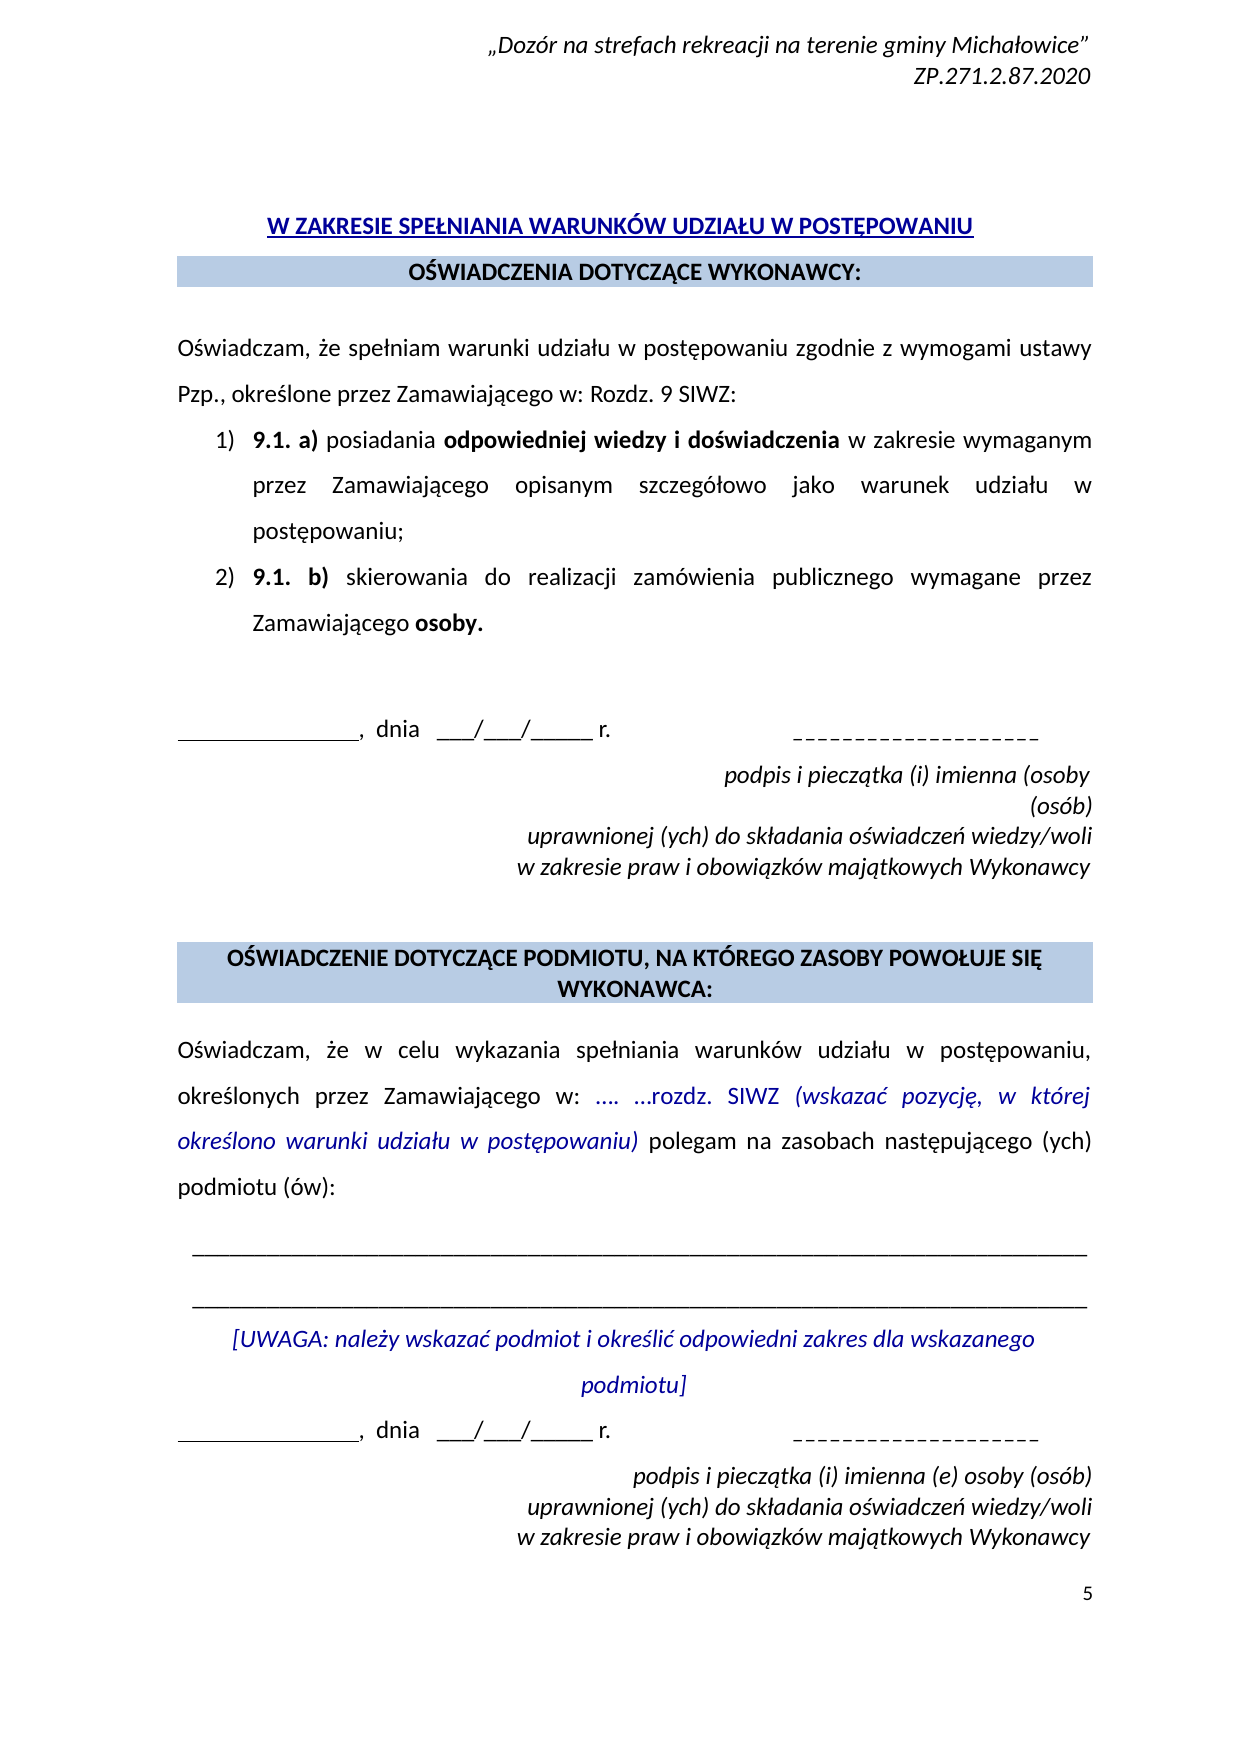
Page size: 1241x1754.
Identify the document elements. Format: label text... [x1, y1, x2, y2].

text uprawnionej (ych) do składania oświadczeń wiedzy/woli [177, 1491, 1093, 1521]
text , dnia ___/___/_____ r. ____________________ [177, 714, 1063, 744]
text , dnia ___/___/_____ r. ____________________ [177, 1415, 1063, 1445]
text podpis i pieczątka (i) imienna (e) osoby (osób) [177, 1460, 1093, 1491]
list Oświadczam, że w celu wykazania spełniania warunków udziału w postępowaniu, określonych przez Zamawiającego w: …. …rozdz. SIWZ (wskazać pozycję, w której określono warunki udziału w postępowaniu) polegam na zasobach następującego (ych) podmiotu (ów): [177, 1034, 1093, 1202]
text [UWAGA: należy wskazać podmiot i określić odpowiedni zakres dla wskazanego podmiotu] [177, 1323, 1093, 1399]
text w zakresie praw i obowiązków majątkowych Wykonawcy [177, 1521, 1093, 1552]
list 9.1. b) skierowania do realizacji zamówienia publicznego wymagane przez Zamawiającego osoby. [215, 561, 1093, 637]
text w zakresie praw i obowiązków majątkowych Wykonawcy [177, 851, 1093, 881]
list Oświadczam, że spełniam warunki udziału w postępowaniu zgodnie z wymogami ustawy Pzp., określone przez Zamawiającego w: Rozdz. 9 SIWZ: [177, 332, 1093, 409]
text uprawnionej (ych) do składania oświadczeń wiedzy/woli [177, 820, 1093, 851]
text OŚWIADCZENIA DOTYCZĄCE WYKONAWCY: [177, 256, 1093, 287]
list ________________________________________________________________________ [192, 1229, 1093, 1260]
text OŚWIADCZENIE DOTYCZĄCE PODMIOTU, NA KTÓREGO ZASOBY POWOŁUJE SIĘ WYKONAWCA: [177, 942, 1093, 1003]
list 9.1. a) posiadania odpowiedniej wiedzy i doświadczenia w zakresie wymaganym przez Zamawiającego opisanym szczegółowo jako warunek udziału w postępowaniu; [215, 424, 1093, 546]
text podpis i pieczątka (i) imienna (osoby (osób) [177, 759, 1093, 820]
text W ZAKRESIE SPEŁNIANIA WARUNKÓW UDZIAŁU W POSTĘPOWANIU [177, 211, 1063, 241]
list ________________________________________________________________________ [192, 1282, 1093, 1312]
